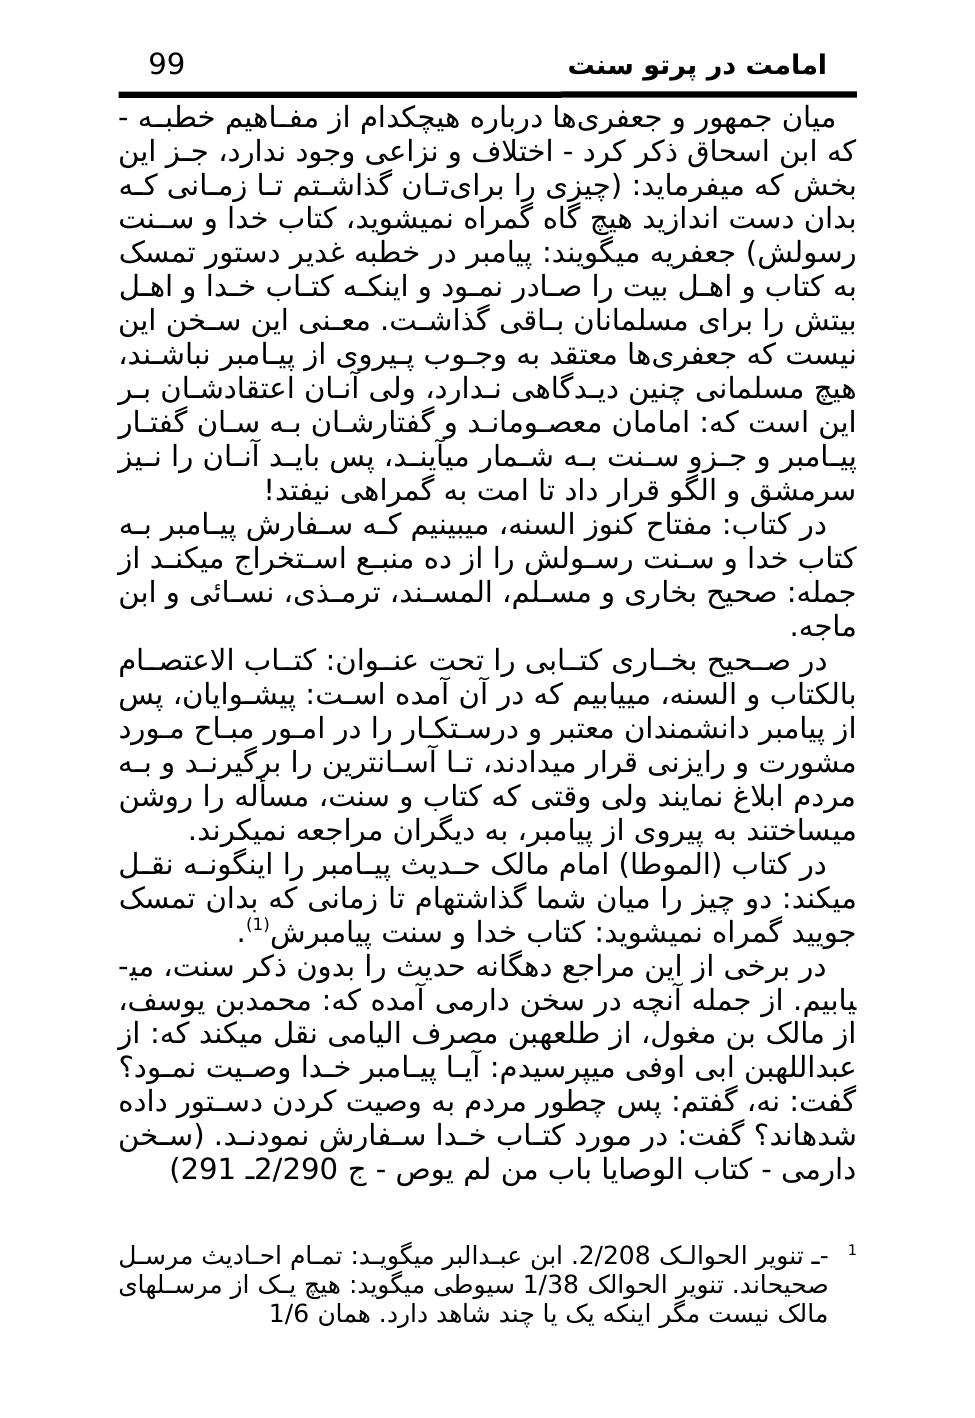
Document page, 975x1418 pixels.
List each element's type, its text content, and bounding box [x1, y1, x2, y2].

text در کتاب: مفتاح کنوز السنه، میبینیم که سفارش پیامبر به کتاب خدا و سنت رسولش را از ده منبع استخراج میکند از جمله: صحیح بخاری و مسلم، المسند، ترمذی، نسائی و ابن ماجه. [118, 507, 857, 643]
text در کتاب (الموطا) امام مالک حدیث پیامبر را اینگونه نقل میکند: دو چیز را میان شما گذاشتهام تا زمانی که بدان تمسک جویید گمراه نمیشوید: کتاب خدا و سنت پیامبرش(). [118, 847, 857, 949]
text در صحیح بخاری کتابی را تحت عنوان: کتاب الاعتصام بالکتاب و السنه، مییابیم که در آن آمده است: پیشوایان، پس از پیامبر دانشمندان معتبر و درستکار را در امور مباح مورد مشورت و رایزنی قرار میدادند، تا آسانترین را برگیرند و به مردم ابلاغ نمایند ولی وقتی که کتاب و سنت، مسأله را روشن میساختند به پیروی از پیامبر، به دیگران مراجعه نمیکرند. [118, 643, 857, 847]
text میان جمهور و جعفری‌ها درباره هیچکدام از مفاهیم خطبه - که ابن اسحاق ذکر کرد - اختلاف و نزاعی وجود ندارد، جز این بخش که میفرماید: (چیزی را برای‌تان گذاشتم تا زمانی که بدان دست اندازید هیچ گاه گمراه نمیشوید، کتاب خدا و سنت رسولش) جعفریه میگویند: پیامبر در خطبه غدیر دستور تمسک به کتاب و اهل بیت را صادر نمود و اینکه کتاب خدا و اهل بیتش را برای مسلمانان باقی گذاشت. معنی این سخن این نیست که جعفری‌ها معتقد به وجوب پیروی از پیامبر نباشند، هیچ مسلمانی چنین دیدگاهی ندارد، ولی آنان اعتقادشان بر این است که: امامان معصوماند و گفتارشان به سان گفتار پیامبر و جزو سنت به شمار میآیند، پس باید آنان را نیز سرمشق و الگو قرار داد تا امت به گمراهی نیفتد! [118, 100, 857, 507]
text در برخی از این مراجع دهگانه حدیث را بدون ذکر سنت، مییابیم. از جمله آنچه در سخن دارمی آمده که: محمدبن یوسف، از مالک بن مغول، از طلعهبن مصرف الیامی نقل میکند که: از عبداللهبن ابی اوفی میپرسیدم: آیا پیامبر خدا وصیت نمود؟ گفت: نه، گفتم: پس چطور مردم به وصیت کردن دستور داده شدهاند؟ گفت: در مورد کتاب خدا سفارش نمودند. (سخن دارمی - کتاب الوصایا باب من لم یوص - ج 2/290ـ 291) [118, 949, 857, 1187]
